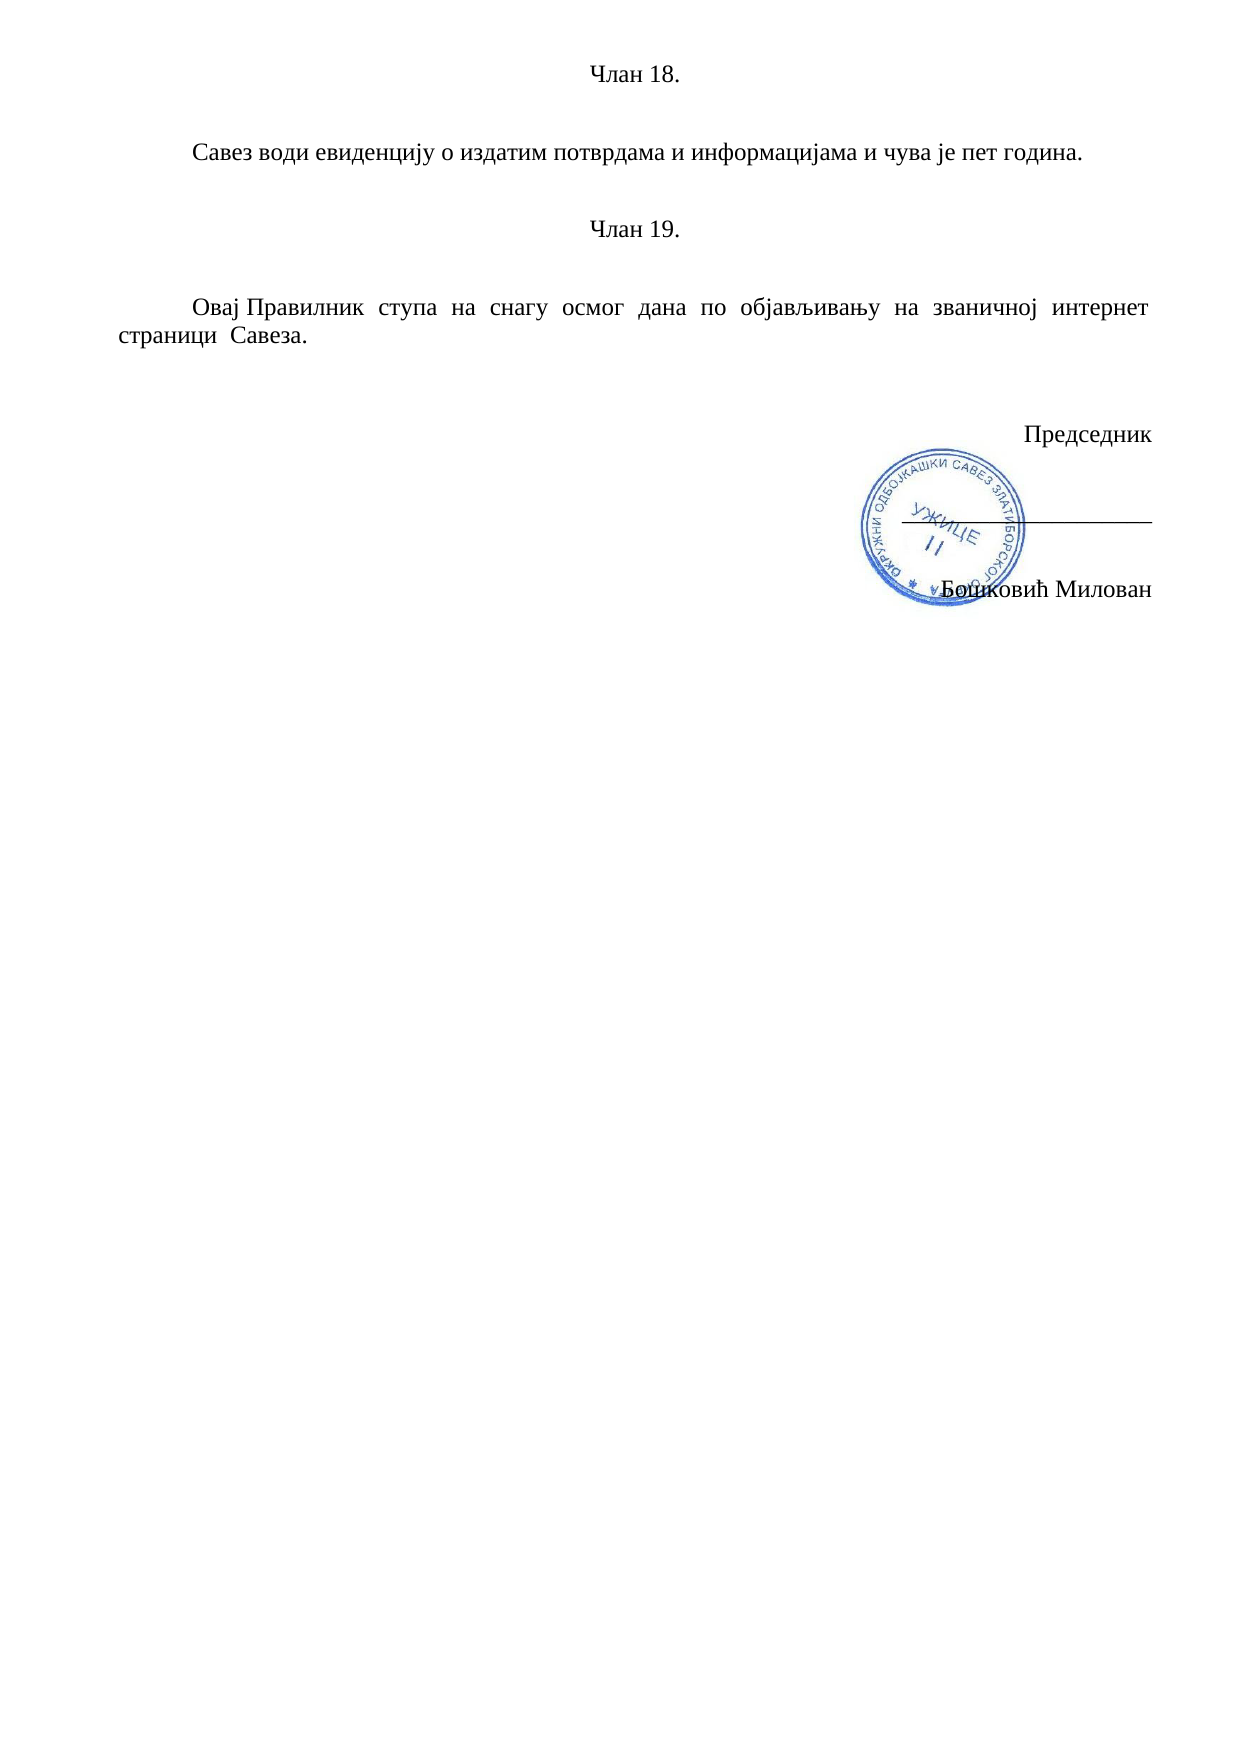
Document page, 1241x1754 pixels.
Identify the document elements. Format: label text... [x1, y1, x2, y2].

text ____________________ [118, 497, 1152, 525]
text Бошковић Милован [118, 574, 1152, 603]
text Члан 19. [118, 214, 1152, 243]
text Председник [118, 419, 1152, 448]
text Овај Правилник ступа на снагу осмог дана по објављивању на званичној интернет страници Савеза. [118, 292, 1150, 349]
text Савез води евиденцију о издатим потврдама и информацијама и чува је пет година. [118, 137, 1152, 165]
text Члан 18. [118, 59, 1152, 88]
